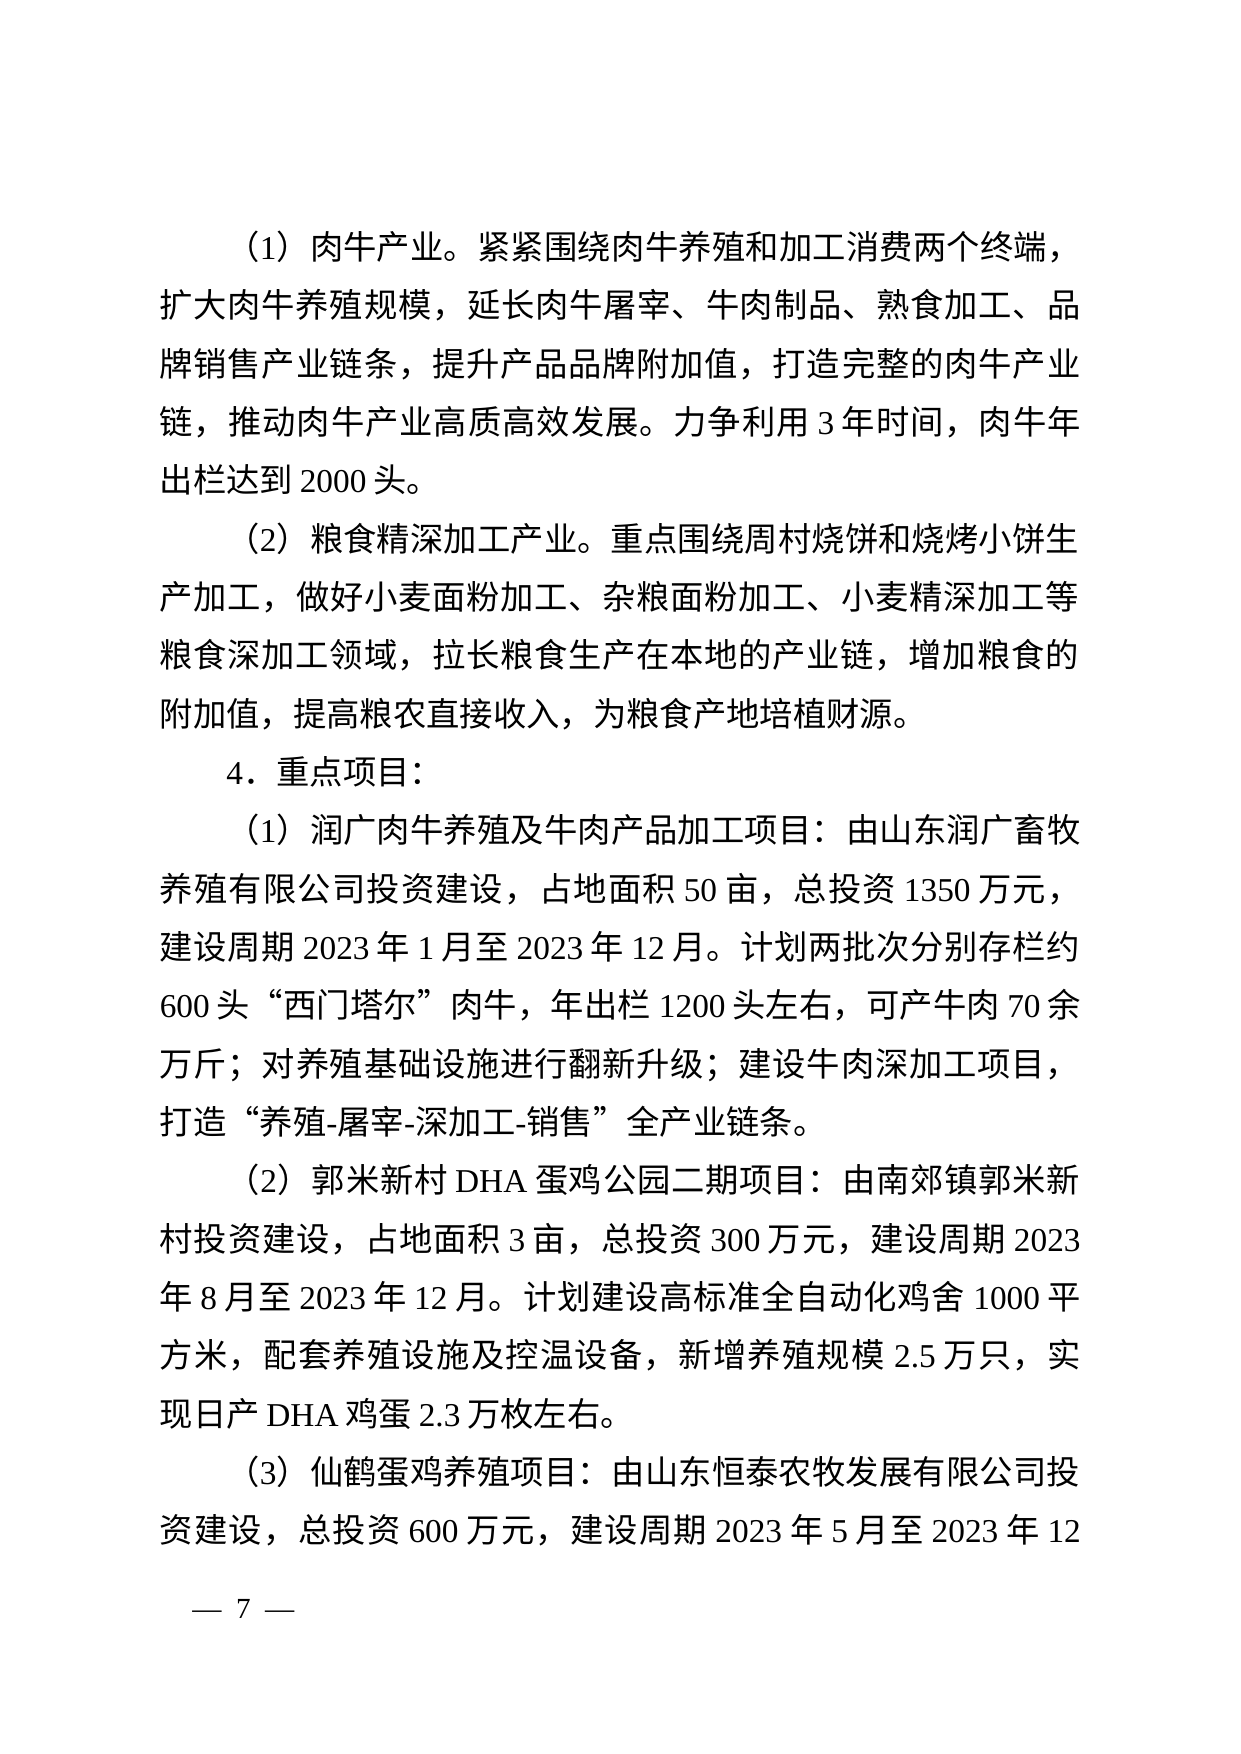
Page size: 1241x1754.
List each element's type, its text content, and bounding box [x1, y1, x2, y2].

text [159, 1438, 1081, 1554]
text （1）肉牛产业。紧紧围绕肉牛养殖和加工消费两个终端，扩大肉牛养殖规模，延长肉牛屠宰、牛肉制品、熟食加工、品牌销售产业链条，提升产品品牌附加值，打造完整的肉牛产业链，推动肉牛产业高质高效发展。力争利用3年时间，肉牛年出栏达到2000头。 [159, 213, 1081, 504]
text （1）润广肉牛养殖及牛肉产品加工项目：由山东润广畜牧养殖有限公司投资建设，占地面积50亩，总投资1350万元，建设周期2023年1月至2023年12月。计划两批次分别存栏约600头“西门塔尔”肉牛，年出栏1200头左右，可产牛肉70余万斤；对养殖基础设施进行翻新升级；建设牛肉深加工项目，打造“养殖-屠宰-深加工-销售”全产业链条。 [159, 796, 1081, 1146]
text （2）郭米新村DHA蛋鸡公园二期项目：由南郊镇郭米新村投资建设，占地面积3亩，总投资300万元，建设周期2023年8月至2023年12月。计划建设高标准全自动化鸡舍1000平方米，配套养殖设施及控温设备，新增养殖规模2.5万只，实现日产DHA鸡蛋2.3万枚左右。 [159, 1146, 1081, 1438]
text 4．重点项目： [159, 738, 1081, 796]
text （2）粮食精深加工产业。重点围绕周村烧饼和烧烤小饼生产加工，做好小麦面粉加工、杂粮面粉加工、小麦精深加工等粮食深加工领域，拉长粮食生产在本地的产业链，增加粮食的附加值，提高粮农直接收入，为粮食产地培植财源。 [159, 504, 1081, 738]
